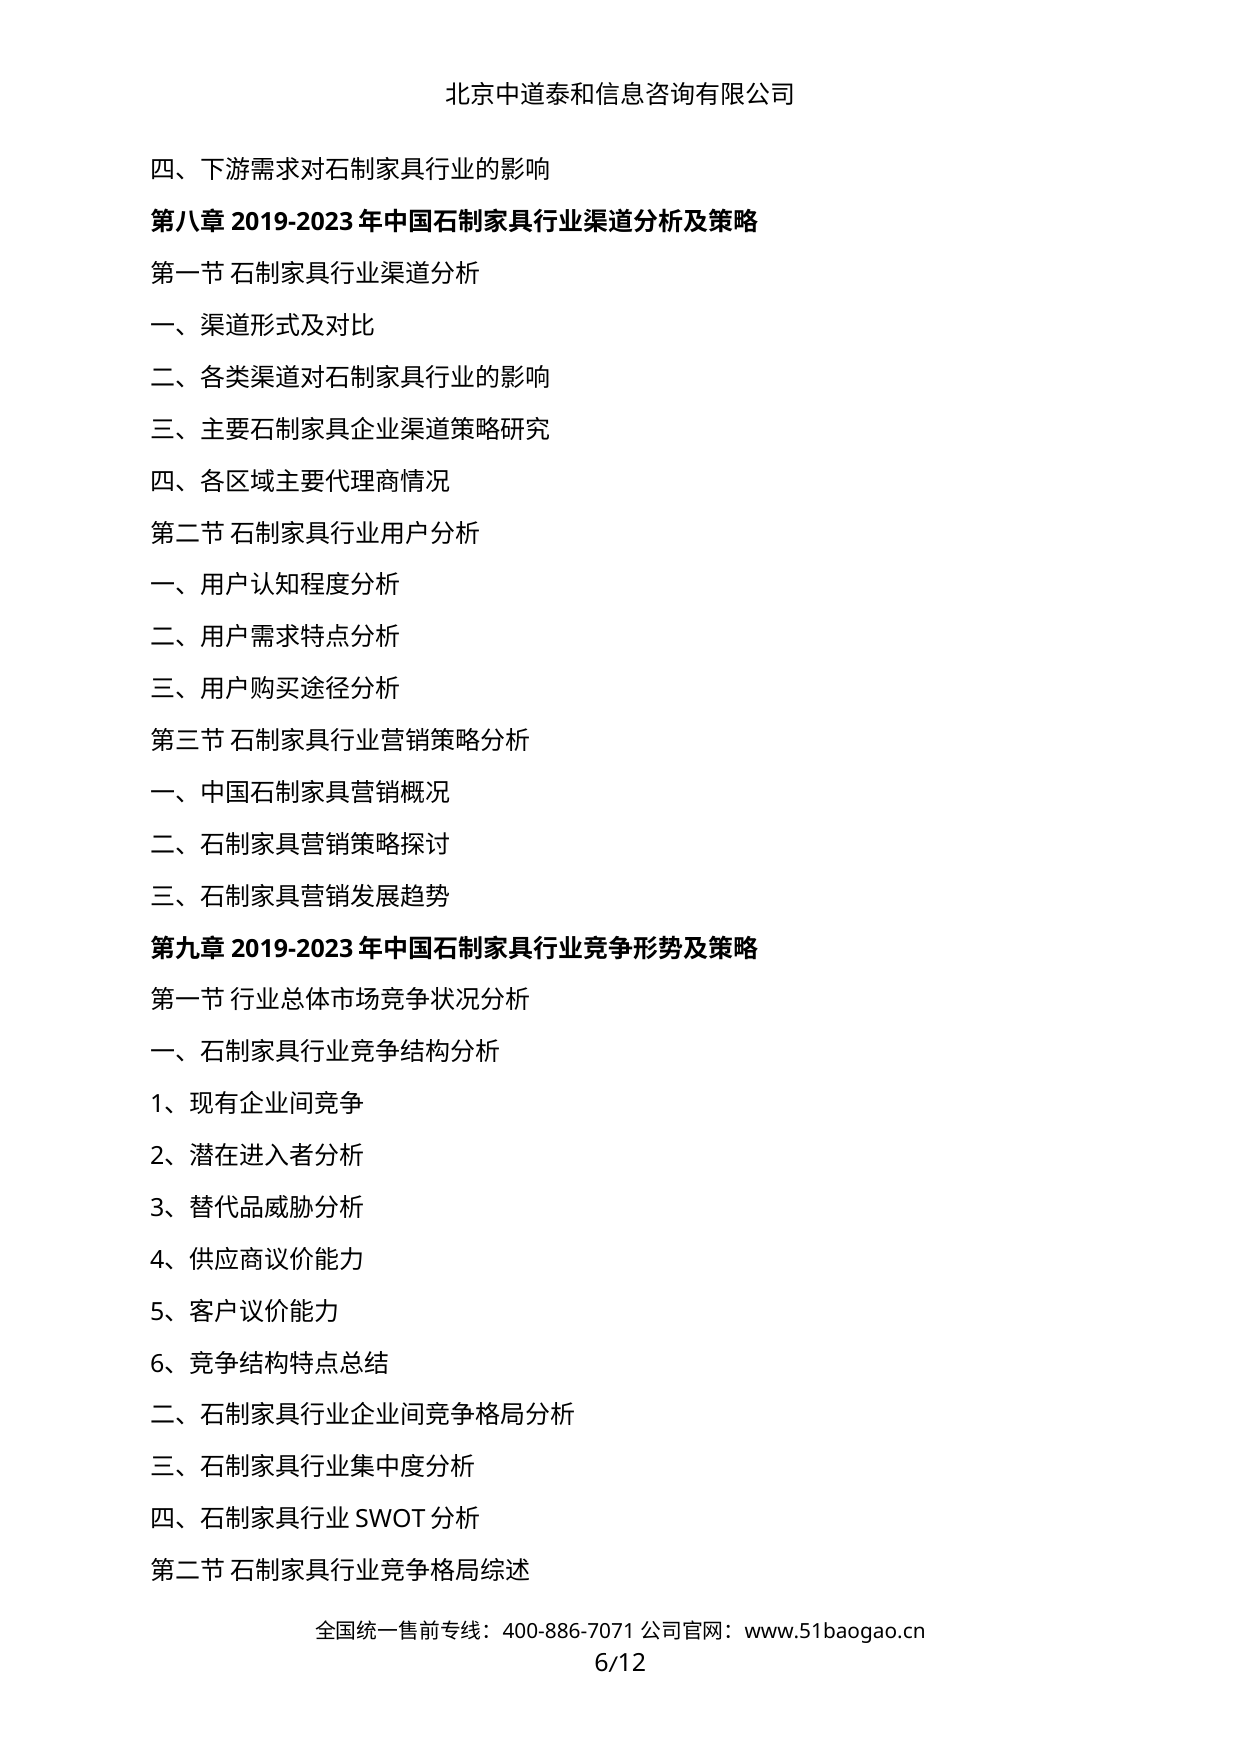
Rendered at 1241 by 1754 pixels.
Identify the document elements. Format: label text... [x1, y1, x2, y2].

text 第八章 2019-2023年中国石制家具行业渠道分析及策略 [150, 202, 1090, 238]
text 二、石制家具行业企业间竞争格局分析 [150, 1395, 1090, 1431]
text 2、潜在进入者分析 [150, 1136, 1090, 1172]
text 第九章 2019-2023年中国石制家具行业竞争形势及策略 [150, 928, 1090, 964]
text 一、中国石制家具营销概况 [150, 772, 1090, 809]
text 第一节 行业总体市场竞争状况分析 [150, 980, 1090, 1016]
text 第一节 石制家具行业渠道分析 [150, 254, 1090, 290]
text 1、现有企业间竞争 [150, 1084, 1090, 1120]
text 三、用户购买途径分析 [150, 669, 1090, 705]
text 四、下游需求对石制家具行业的影响 [150, 150, 1090, 186]
text 一、渠道形式及对比 [150, 306, 1090, 342]
text 二、石制家具营销策略探讨 [150, 824, 1090, 861]
text 第二节 石制家具行业竞争格局综述 [150, 1551, 1090, 1587]
text 三、石制家具行业集中度分析 [150, 1447, 1090, 1483]
text 二、各类渠道对石制家具行业的影响 [150, 357, 1090, 394]
text 三、石制家具营销发展趋势 [150, 876, 1090, 912]
text 5、客户议价能力 [150, 1291, 1090, 1327]
text 一、用户认知程度分析 [150, 565, 1090, 601]
text 4、供应商议价能力 [150, 1239, 1090, 1276]
text 第三节 石制家具行业营销策略分析 [150, 721, 1090, 757]
text 3、替代品威胁分析 [150, 1187, 1090, 1224]
text 四、石制家具行业SWOT分析 [150, 1499, 1090, 1535]
text 6、竞争结构特点总结 [150, 1343, 1090, 1379]
text 三、主要石制家具企业渠道策略研究 [150, 409, 1090, 446]
text 第二节 石制家具行业用户分析 [150, 513, 1090, 549]
text 四、各区域主要代理商情况 [150, 461, 1090, 497]
text 一、石制家具行业竞争结构分析 [150, 1032, 1090, 1068]
text 二、用户需求特点分析 [150, 617, 1090, 653]
